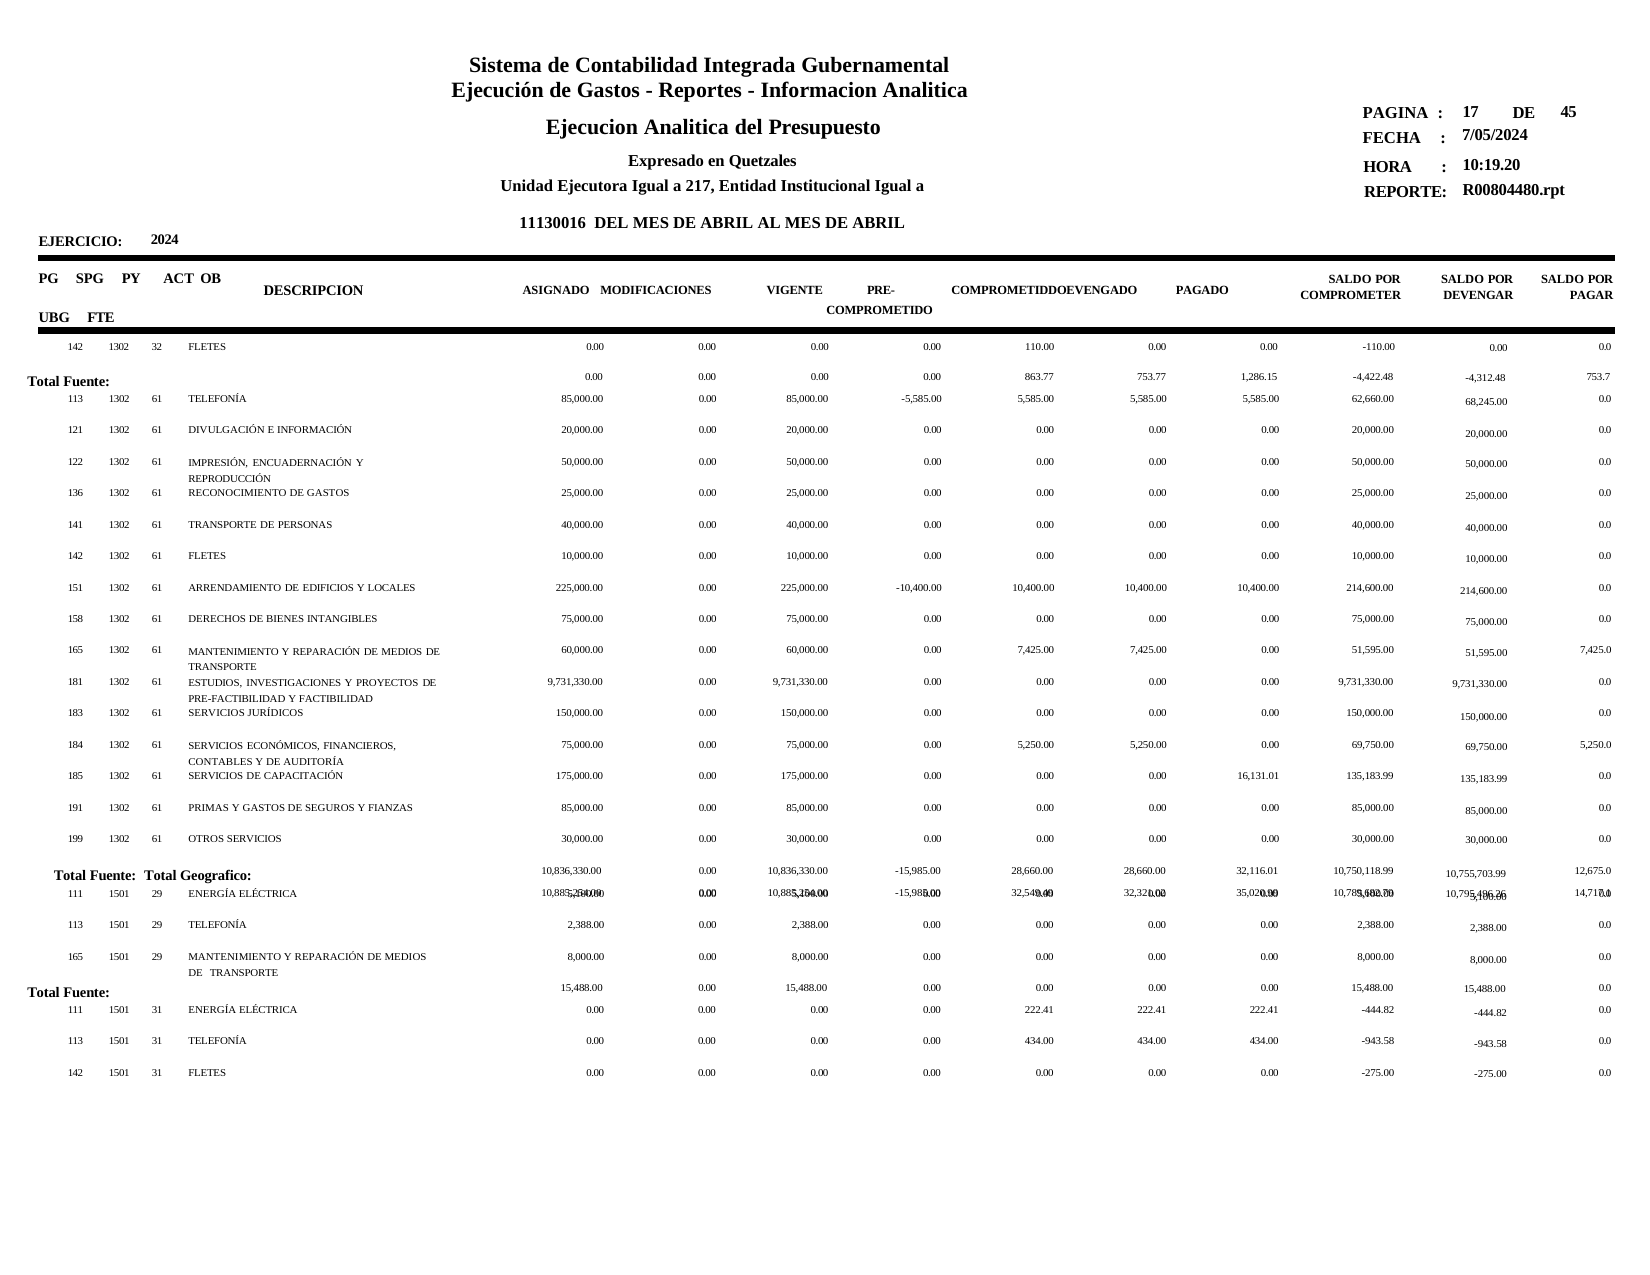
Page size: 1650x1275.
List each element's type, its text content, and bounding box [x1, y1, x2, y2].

text Total Fuente: Total Geografico: [27, 867, 427, 883]
text Total Fuente: [27, 373, 1627, 390]
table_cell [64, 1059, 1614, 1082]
subtitle Ejecucion Analitica del Presupuesto [546, 114, 885, 139]
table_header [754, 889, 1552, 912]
text Expresado en Quetzales [468, 151, 957, 170]
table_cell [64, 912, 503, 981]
text R00804480.rpt [1462, 180, 1627, 199]
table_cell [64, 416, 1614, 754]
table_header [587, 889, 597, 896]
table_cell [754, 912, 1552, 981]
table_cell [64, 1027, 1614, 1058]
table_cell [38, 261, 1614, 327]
text Total Fuente: [27, 984, 1627, 1001]
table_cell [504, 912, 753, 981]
text FECHA : 7/05/2024 [1362, 125, 1627, 147]
text 10:19.20 [1462, 155, 1627, 174]
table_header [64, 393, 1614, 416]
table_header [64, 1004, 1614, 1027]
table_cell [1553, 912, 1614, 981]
subtitle HORA : REPORTE: [1362, 157, 1447, 201]
text Unidad Ejecutora Igual a 217, Entidad Institucional Igual a 11130016 DEL MES DE ABRIL AL MES DE ABRIL [467, 176, 957, 232]
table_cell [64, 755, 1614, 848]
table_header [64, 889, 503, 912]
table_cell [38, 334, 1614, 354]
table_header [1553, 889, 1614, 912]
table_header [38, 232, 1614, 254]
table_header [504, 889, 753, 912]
